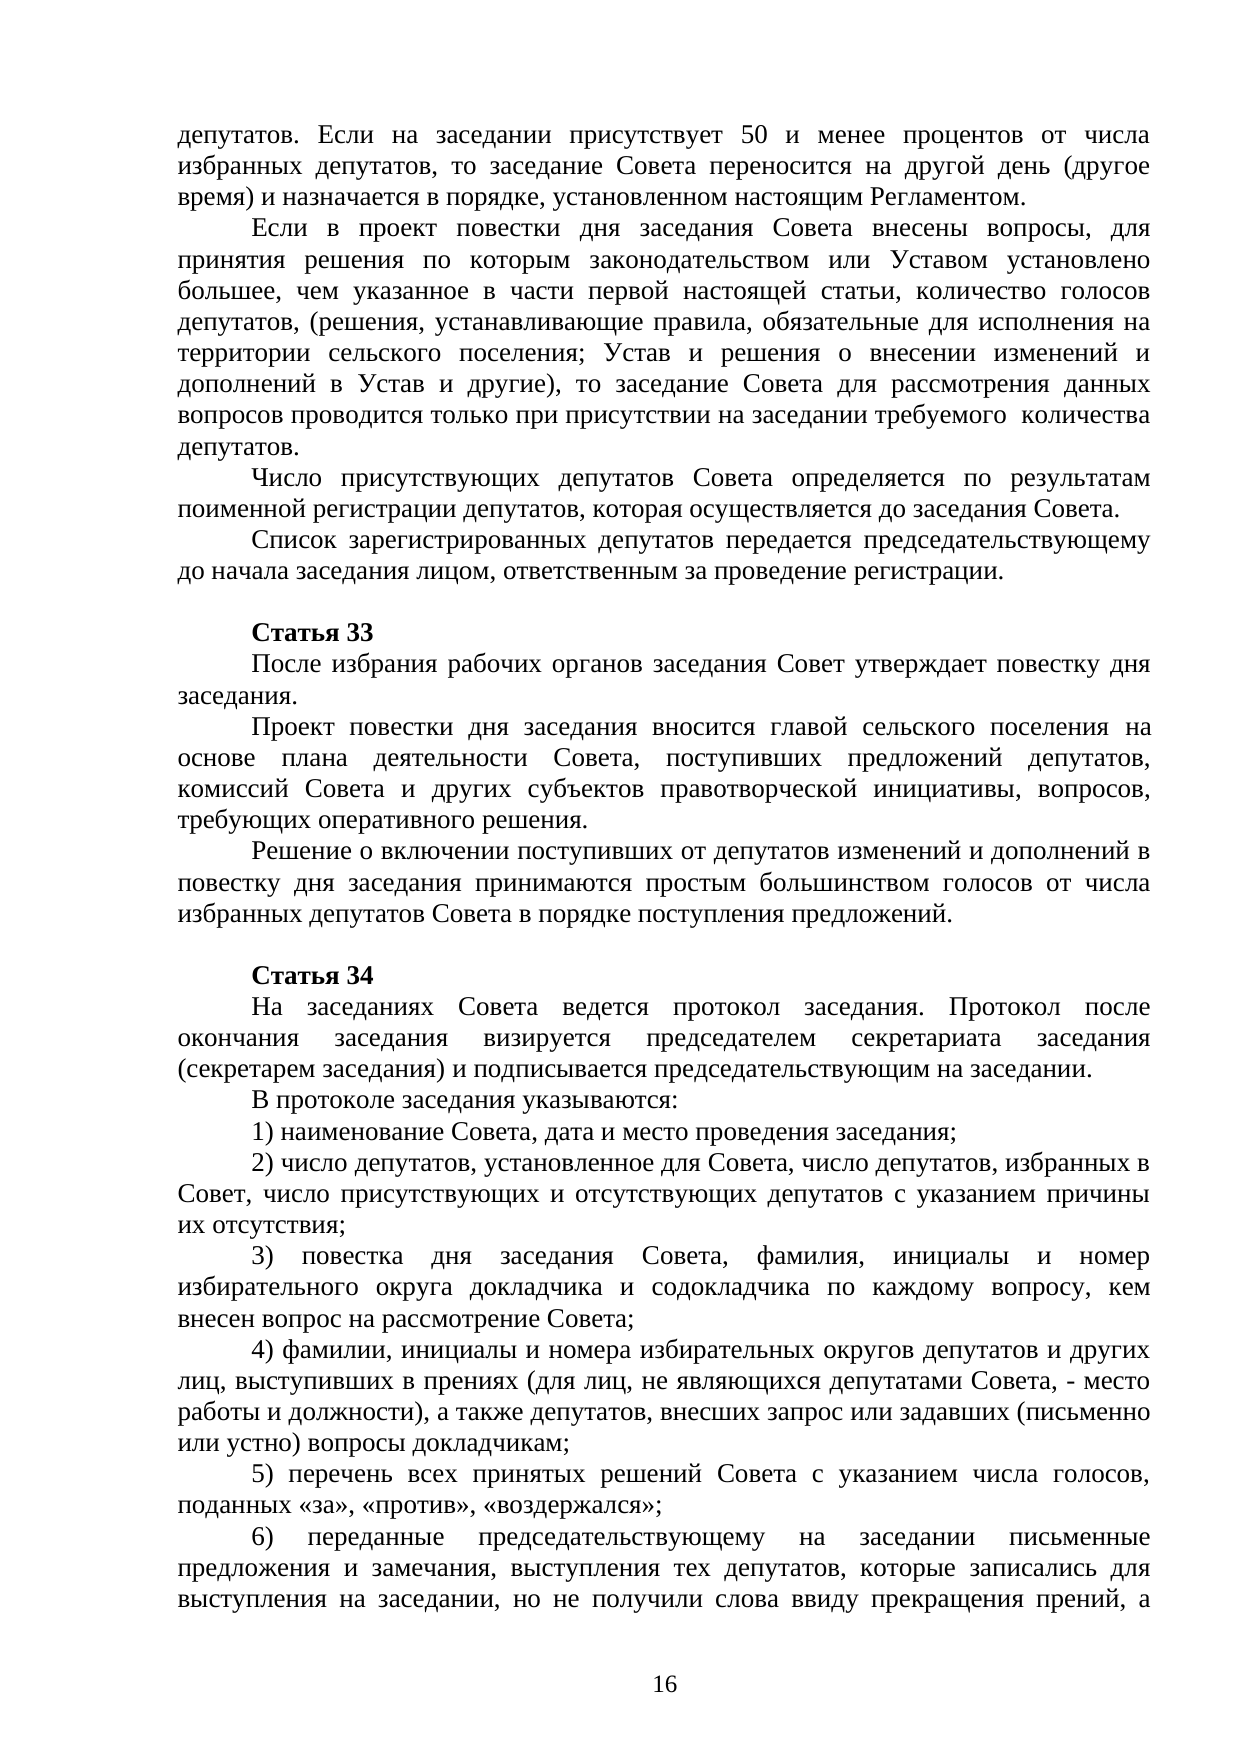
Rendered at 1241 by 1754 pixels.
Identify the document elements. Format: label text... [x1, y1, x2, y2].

text Статья 33 [177, 616, 1152, 648]
text 1) наименование Совета, дата и место проведения заседания; [177, 1115, 1152, 1146]
text Решение о включении поступивших от депутатов изменений и дополнений в повестку дня заседания принимаются простым большинством голосов от числа избранных депутатов Совета в порядке поступления предложений. [177, 834, 1152, 928]
text 3) повестка дня заседания Совета, фамилия, инициалы и номер избирательного округа докладчика и содокладчика по каждому вопросу, кем внесен вопрос на рассмотрение Совета; [177, 1239, 1152, 1333]
text На заседаниях Совета ведется протокол заседания. Протокол после окончания заседания визируется председателем секретариата заседания (секретарем заседания) и подписывается председательствующим на заседании. [177, 990, 1152, 1084]
text Статья 34 [177, 959, 1152, 990]
text Проект повестки дня заседания вносится главой сельского поселения на основе плана деятельности Совета, поступивших предложений депутатов, комиссий Совета и других субъектов правотворческой инициативы, вопросов, требующих оперативного решения. [177, 710, 1152, 834]
text Если в проект повестки дня заседания Совета внесены вопросы, для принятия решения по которым законодательством или Уставом установлено большее, чем указанное в части первой настоящей статьи, количество голосов депутатов, (решения, устанавливающие правила, обязательные для исполнения на территории сельского поселения; Устав и решения о внесении изменений и дополнений в Устав и другие), то заседание Совета для рассмотрения данных вопросов проводится только при присутствии на заседании требуемого количества депутатов. [177, 212, 1152, 461]
text 2) число депутатов, установленное для Совета, число депутатов, избранных в Совет, число присутствующих и отсутствующих депутатов с указанием причины их отсутствия; [177, 1146, 1152, 1239]
text После избрания рабочих органов заседания Совет утверждает повестку дня заседания. [177, 648, 1152, 710]
text 5) перечень всех принятых решений Совета с указанием числа голосов, поданных «за», «против», «воздержался»; [177, 1457, 1152, 1520]
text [177, 118, 1152, 212]
text В протоколе заседания указываются: [177, 1084, 1152, 1115]
text Число присутствующих депутатов Совета определяется по результатам поименной регистрации депутатов, которая осуществляется до заседания Совета. [177, 461, 1152, 523]
text 4) фамилии, инициалы и номера избирательных округов депутатов и других лиц, выступивших в прениях (для лиц, не являющихся депутатами Совета, - место работы и должности), а также депутатов, внесших запрос или задавших (письменно или устно) вопросы докладчикам; [177, 1333, 1152, 1457]
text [177, 1520, 1152, 1613]
text Список зарегистрированных депутатов передается председательствующему до начала заседания лицом, ответственным за проведение регистрации. [177, 523, 1152, 585]
